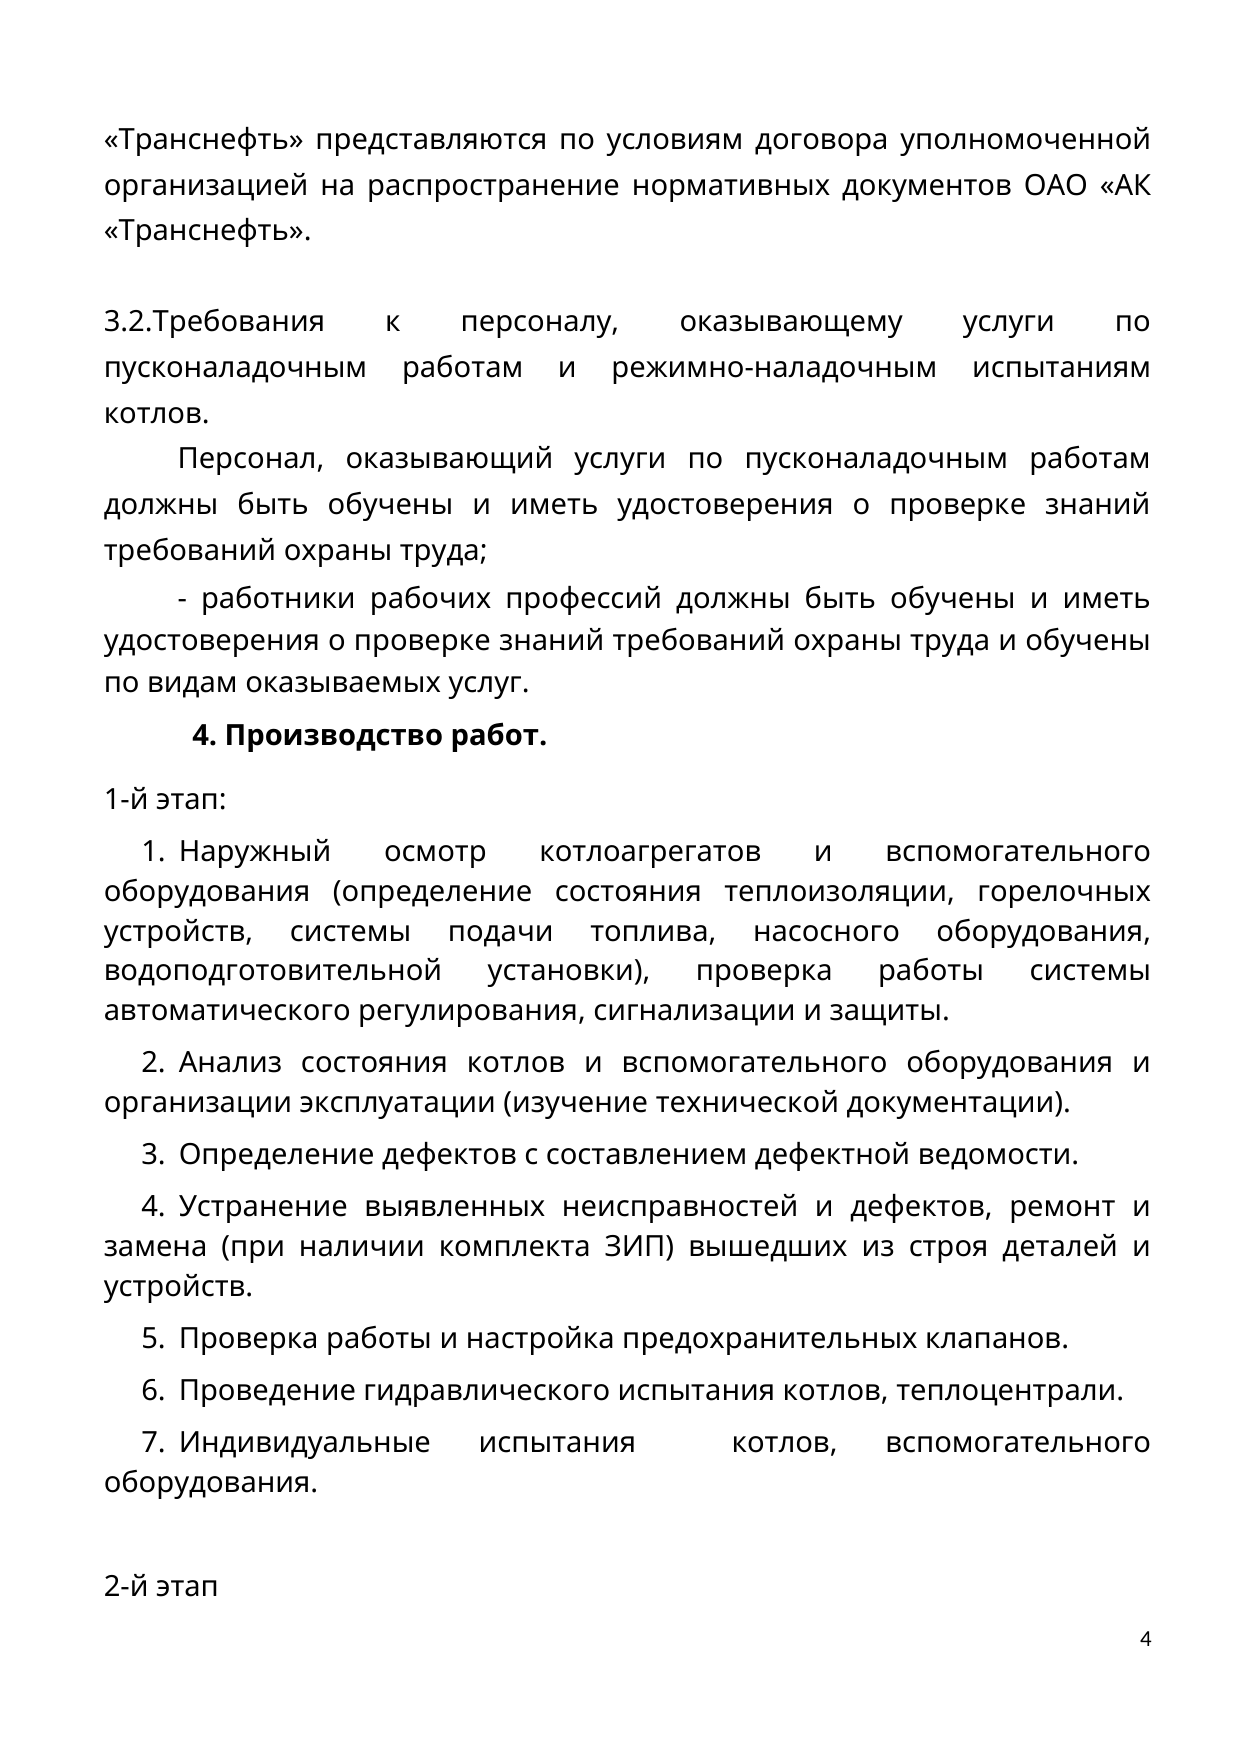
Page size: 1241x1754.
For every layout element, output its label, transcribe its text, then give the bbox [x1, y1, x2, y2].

list Проведение гидравлического испытания котлов, теплоцентрали. [103, 1369, 1152, 1409]
list Устранение выявленных неисправностей и дефектов, ремонт и замена (при наличии комплекта ЗИП) вышедших из строя деталей и устройств. [103, 1186, 1152, 1305]
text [103, 118, 1152, 249]
text - работники рабочих профессий должны быть обучены и иметь удостоверения о проверке знаний требований охраны труда и обучены по видам оказываемых услуг. [103, 574, 1152, 701]
list Проверка работы и настройка предохранительных клапанов. [103, 1317, 1152, 1357]
list Определение дефектов с составлением дефектной ведомости. [103, 1133, 1152, 1173]
text 2-й этап [103, 1566, 1152, 1605]
list Анализ состояния котлов и вспомогательного оборудования и организации эксплуатации (изучение технической документации). [103, 1042, 1152, 1121]
text 1-й этап: [103, 778, 1152, 818]
text 3.2.Требования к персоналу, оказывающему услуги по пусконаладочным работам и режимно-наладочным испытаниям котлов. [103, 301, 1152, 432]
text Персонал, оказывающий услуги по пусконаладочным работам должны быть обучены и иметь удостоверения о проверке знаний требований охраны труда; [103, 437, 1152, 568]
list Индивидуальные испытания котлов, вспомогательного оборудования. [103, 1422, 1152, 1501]
text 4. Производство работ. [103, 714, 1152, 753]
list Наружный осмотр котлоагрегатов и вспомогательного оборудования (определение состояния теплоизоляции, горелочных устройств, системы подачи топлива, насосного оборудования, водоподготовительной установки), проверка работы системы автоматического регулирования, сигнализации и защиты. [103, 831, 1152, 1029]
